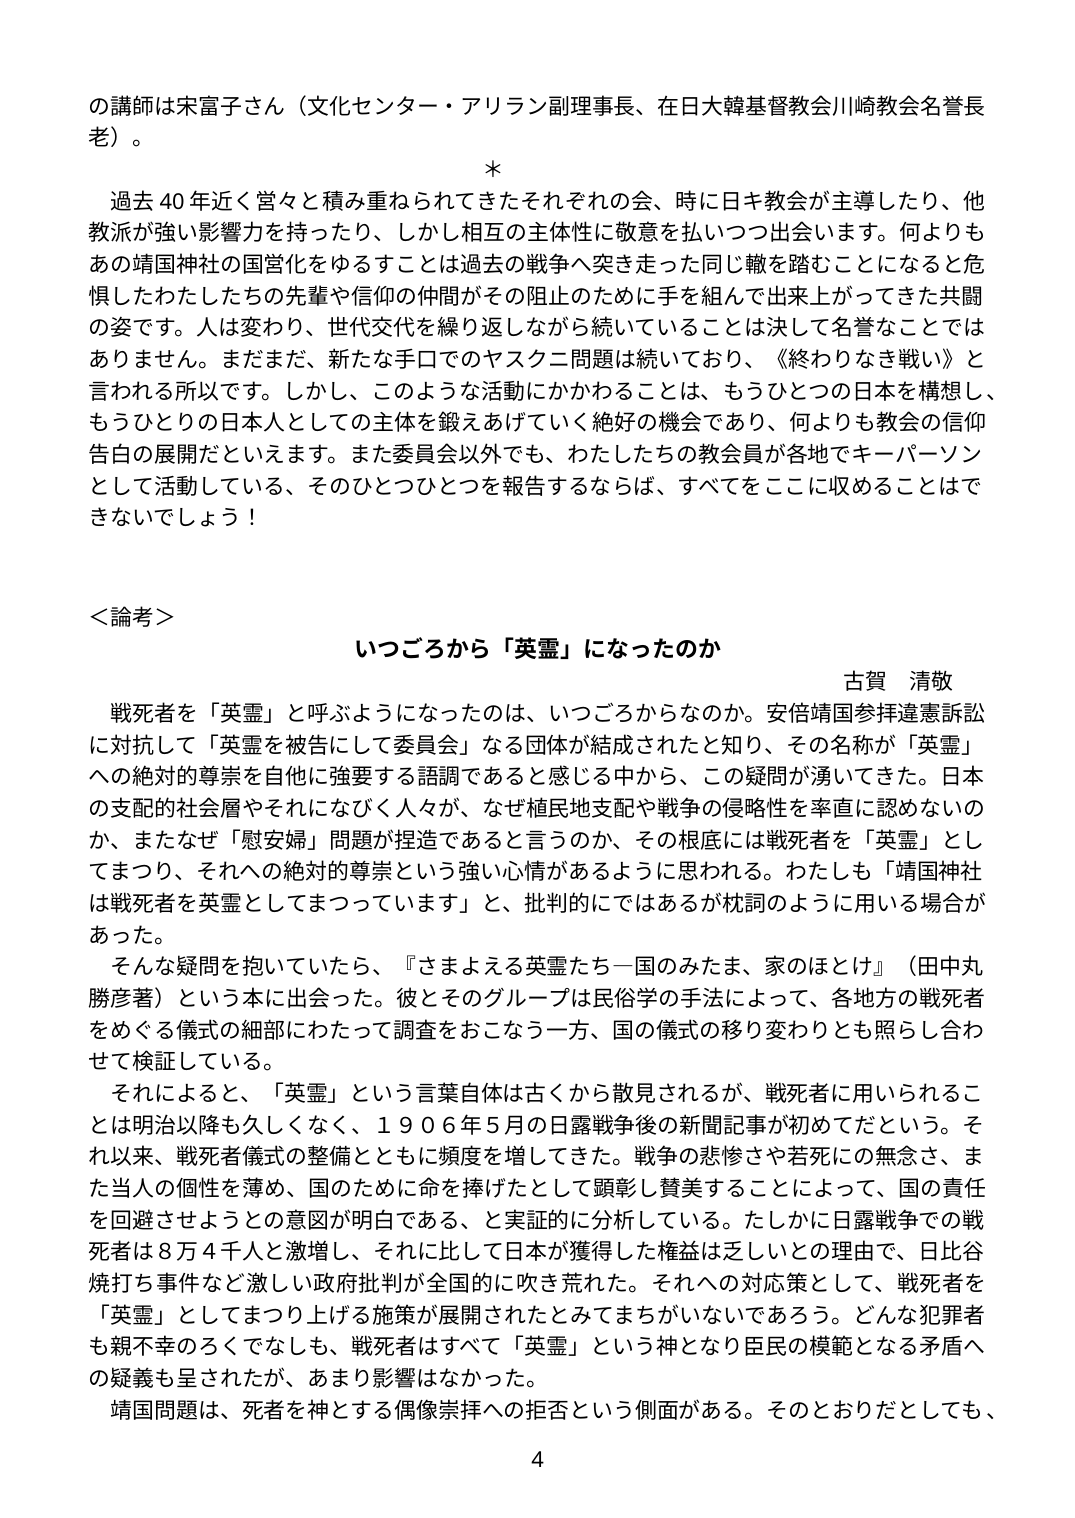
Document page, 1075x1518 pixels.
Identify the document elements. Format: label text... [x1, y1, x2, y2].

text それによると、「英霊」という言葉自体は古くから散見されるが、戦死者に用いられることは明治以降も久しくなく、１９０６年５月の日露戦争後の新聞記事が初めてだという。それ以来、戦死者儀式の整備とともに頻度を増してきた。戦争の悲惨さや若死にの無念さ、また当人の個性を薄め、国のために命を捧げたとして顕彰し賛美することによって、国の責任を回避させようとの意図が明白である、と実証的に分析している。たしかに日露戦争での戦死者は８万４千人と激増し、それに比して日本が獲得した権益は乏しいとの理由で、日比谷焼打ち事件など激しい政府批判が全国的に吹き荒れた。それへの対応策として、戦死者を「英霊」としてまつり上げる施策が展開されたとみてまちがいないであろう。どんな犯罪者も親不幸のろくでなしも、戦死者はすべて「英霊」という神となり臣民の模範となる矛盾への疑義も呈されたが、あまり影響はなかった。 [89, 1076, 986, 1393]
text いつごろから「英霊」になったのか [89, 631, 986, 664]
text ＊ [89, 152, 986, 184]
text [89, 89, 986, 152]
text ＜論考＞ [89, 599, 986, 631]
text 戦死者を「英霊」と呼ぶようになったのは、いつごろからなのか。安倍靖国参拝違憲訴訟に対抗して「英霊を被告にして委員会」なる団体が結成されたと知り、その名称が「英霊」への絶対的尊崇を自他に強要する語調であると感じる中から、この疑問が湧いてきた。日本の支配的社会層やそれになびく人々が、なぜ植民地支配や戦争の侵略性を率直に認めないのか、またなぜ「慰安婦」問題が捏造であると言うのか、その根底には戦死者を「英霊」としてまつり、それへの絶対的尊崇という強い心情があるように思われる。わたしも「靖国神社は戦死者を英霊としてまつっています」と、批判的にではあるが枕詞のように用いる場合があった。 [89, 696, 986, 949]
text 古賀 清敬 [89, 664, 986, 696]
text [89, 1393, 986, 1424]
text そんな疑問を抱いていたら、『さまよえる英霊たち―国のみたま、家のほとけ』（田中丸勝彦著）という本に出会った。彼とそのグループは民俗学の手法によって、各地方の戦死者をめぐる儀式の細部にわたって調査をおこなう一方、国の儀式の移り変わりとも照らし合わせて検証している。 [89, 949, 986, 1076]
text 過去40年近く営々と積み重ねられてきたそれぞれの会、時に日キ教会が主導したり、他教派が強い影響力を持ったり、しかし相互の主体性に敬意を払いつつ出会います。何よりもあの靖国神社の国営化をゆるすことは過去の戦争へ突き走った同じ轍を踏むことになると危惧したわたしたちの先輩や信仰の仲間がその阻止のために手を組んで出来上がってきた共闘の姿です。人は変わり、世代交代を繰り返しながら続いていることは決して名誉なことではありません。まだまだ、新たな手口でのヤスクニ問題は続いており、《終わりなき戦い》と言われる所以です。しかし、このような活動にかかわることは、もうひとつの日本を構想し、もうひとりの日本人としての主体を鍛えあげていく絶好の機会であり、何よりも教会の信仰告白の展開だといえます。また委員会以外でも、わたしたちの教会員が各地でキーパーソンとして活動している、そのひとつひとつを報告するならば、すべてをここに収めることはできないでしょう！ [89, 184, 986, 532]
